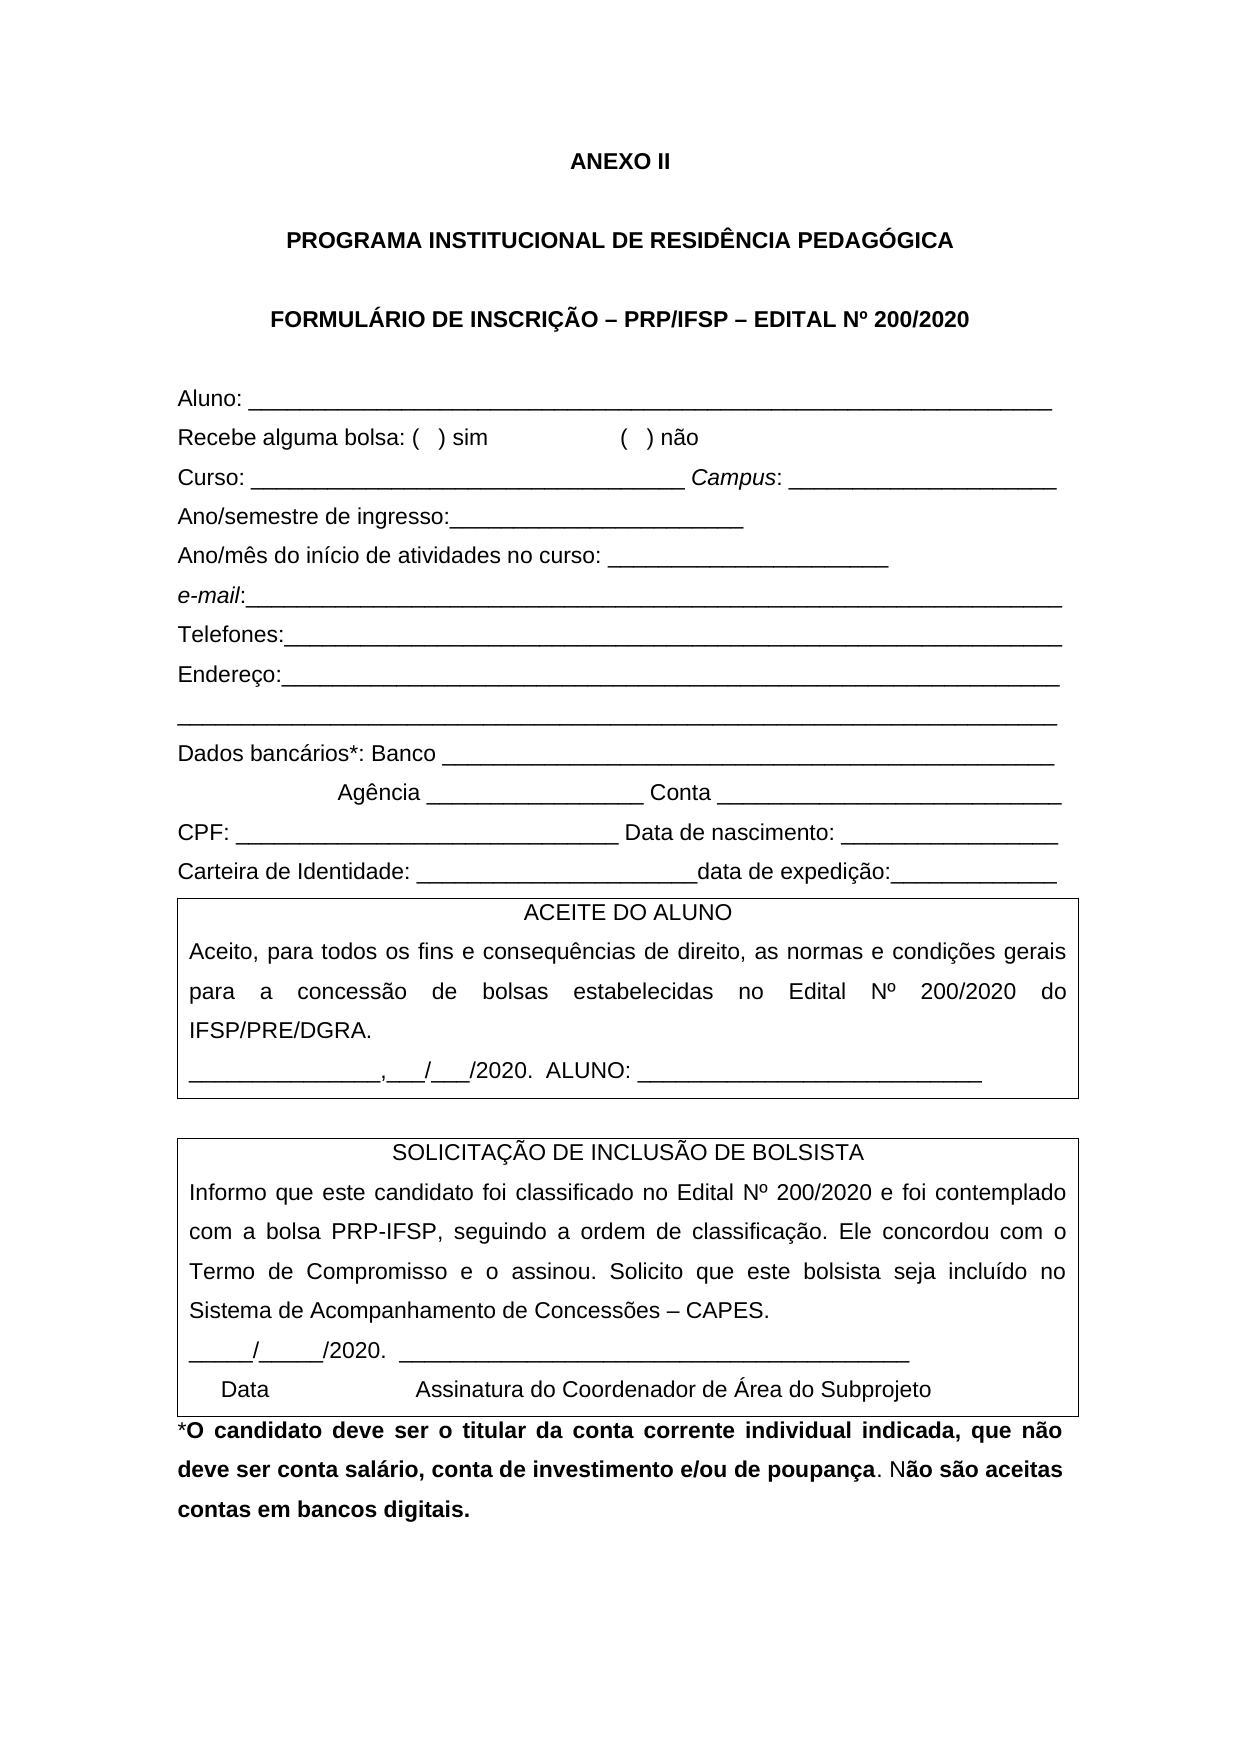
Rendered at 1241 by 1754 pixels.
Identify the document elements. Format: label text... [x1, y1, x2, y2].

text Ano/semestre de ingresso:_______________________ [177, 503, 1063, 529]
text FORMULÁRIO DE INSCRIÇÃO – PRP/IFSP – EDITAL Nº 200/2020 [177, 306, 1063, 332]
table_header SOLICITAÇÃO DE INCLUSÃO DE BOLSISTA Informo que este candidato foi classificado no Edital Nº 200/2020 e foi contemplado com a bolsa PRP-IFSP, seguindo a ordem de classificação. Ele concordou com o Termo de Compromisso e o assinou. Solicito que este bolsista seja incluído no Sistema de Acompanhamento de Concessões – CAPES. _____/_____/2020. ________________________________________ Data Assinatura do Coordenador de Área do Subprojeto [178, 1139, 1078, 1416]
text *O candidato deve ser o titular da conta corrente individual indicada, que não deve ser conta salário, conta de investimento e/ou de poupança. Não são aceitas contas em bancos digitais. [177, 1417, 1063, 1522]
text Ano/mês do início de atividades no curso: ______________________ [177, 542, 1063, 569]
text Recebe alguma bolsa: ( ) sim ( ) não [177, 424, 1063, 450]
text Telefones:_____________________________________________________________ [177, 621, 1063, 648]
table_header ACEITE DO ALUNO Aceito, para todos os fins e consequências de direito, as normas e condições gerais para a concessão de bolsas estabelecidas no Edital Nº 200/2020 do IFSP/PRE/DGRA. _______________,___/___/2020. ALUNO: ___________________________ [178, 899, 1078, 1098]
text Curso: __________________________________ Campus: _____________________ [177, 463, 1063, 490]
text e-mail:________________________________________________________________ [177, 582, 1063, 608]
text Endereço:_____________________________________________________________ _____________________________________________________________________ [177, 661, 1063, 727]
text Agência _________________ Conta ___________________________ [177, 779, 1063, 806]
text PROGRAMA INSTITUCIONAL DE RESIDÊNCIA PEDAGÓGICA [177, 227, 1063, 253]
text ANEXO II [177, 148, 1063, 174]
text Dados bancários*: Banco ________________________________________________ [177, 740, 1063, 766]
text CPF: ______________________________ Data de nascimento: _________________ [177, 819, 1063, 845]
text Aluno: _______________________________________________________________ [177, 384, 1063, 411]
text Carteira de Identidade: ______________________data de expedição:_____________ [177, 858, 1063, 884]
